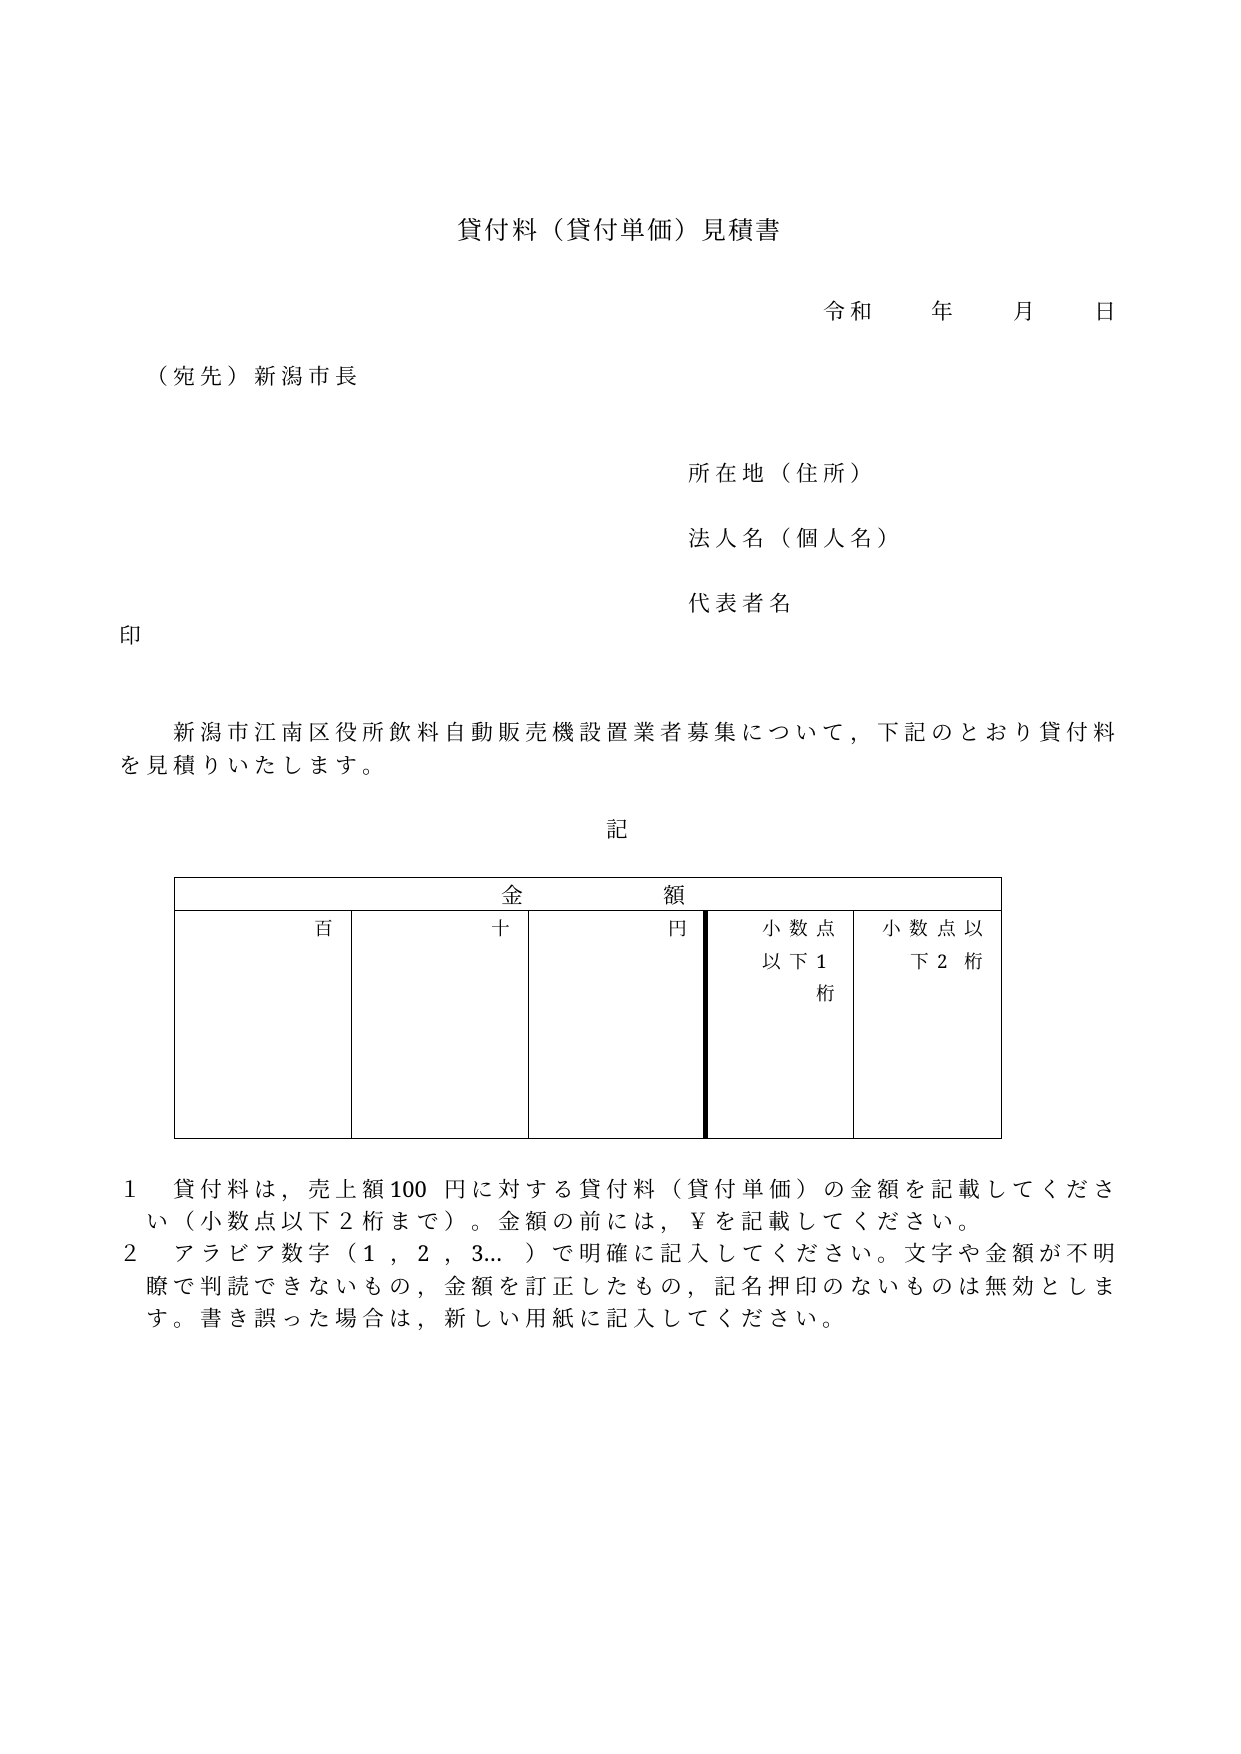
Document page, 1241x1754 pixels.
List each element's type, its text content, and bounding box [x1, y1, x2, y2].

table_cell 小数点以下2桁 [854, 911, 1001, 1009]
text 所在地（住所） [119, 456, 1121, 488]
table_cell 百 [175, 911, 351, 1009]
table_cell [854, 1009, 1001, 1138]
text 法人名（個人名） [119, 521, 1121, 553]
text １ 貸付料は，売上額100円に対する貸付料（貸付単価）の金額を記載してください（小数点以下２桁まで）。金額の前には，￥を記載してください。 [119, 1171, 1121, 1236]
table_cell [352, 1009, 528, 1138]
text （宛先）新潟市長 [119, 359, 1121, 391]
table_header 金 額 [175, 878, 1001, 910]
text ２ アラビア数字（1，2，3…）で明確に記入してください。文字や金額が不明瞭で判読できないもの，金額を訂正したもの，記名押印のないものは無効とします。書き誤った場合は，新しい用紙に記入してください。 [119, 1236, 1121, 1333]
table_cell [175, 1009, 351, 1138]
text 令和 年 月 日 [119, 294, 1121, 326]
table_cell 小数点以下1桁 [708, 911, 853, 1009]
table_cell 円 [529, 911, 703, 1009]
text 貸付料（貸付単価）見積書 [119, 197, 1121, 261]
text 新潟市江南区役所飲料自動販売機設置業者募集について，下記のとおり貸付料を見積りいたします。 [119, 715, 1121, 780]
text 記 [119, 812, 1121, 844]
table_cell [529, 1009, 703, 1138]
table_cell 十 [352, 911, 528, 1009]
table_cell [708, 1009, 853, 1138]
text 代表者名 印 [119, 585, 1121, 650]
